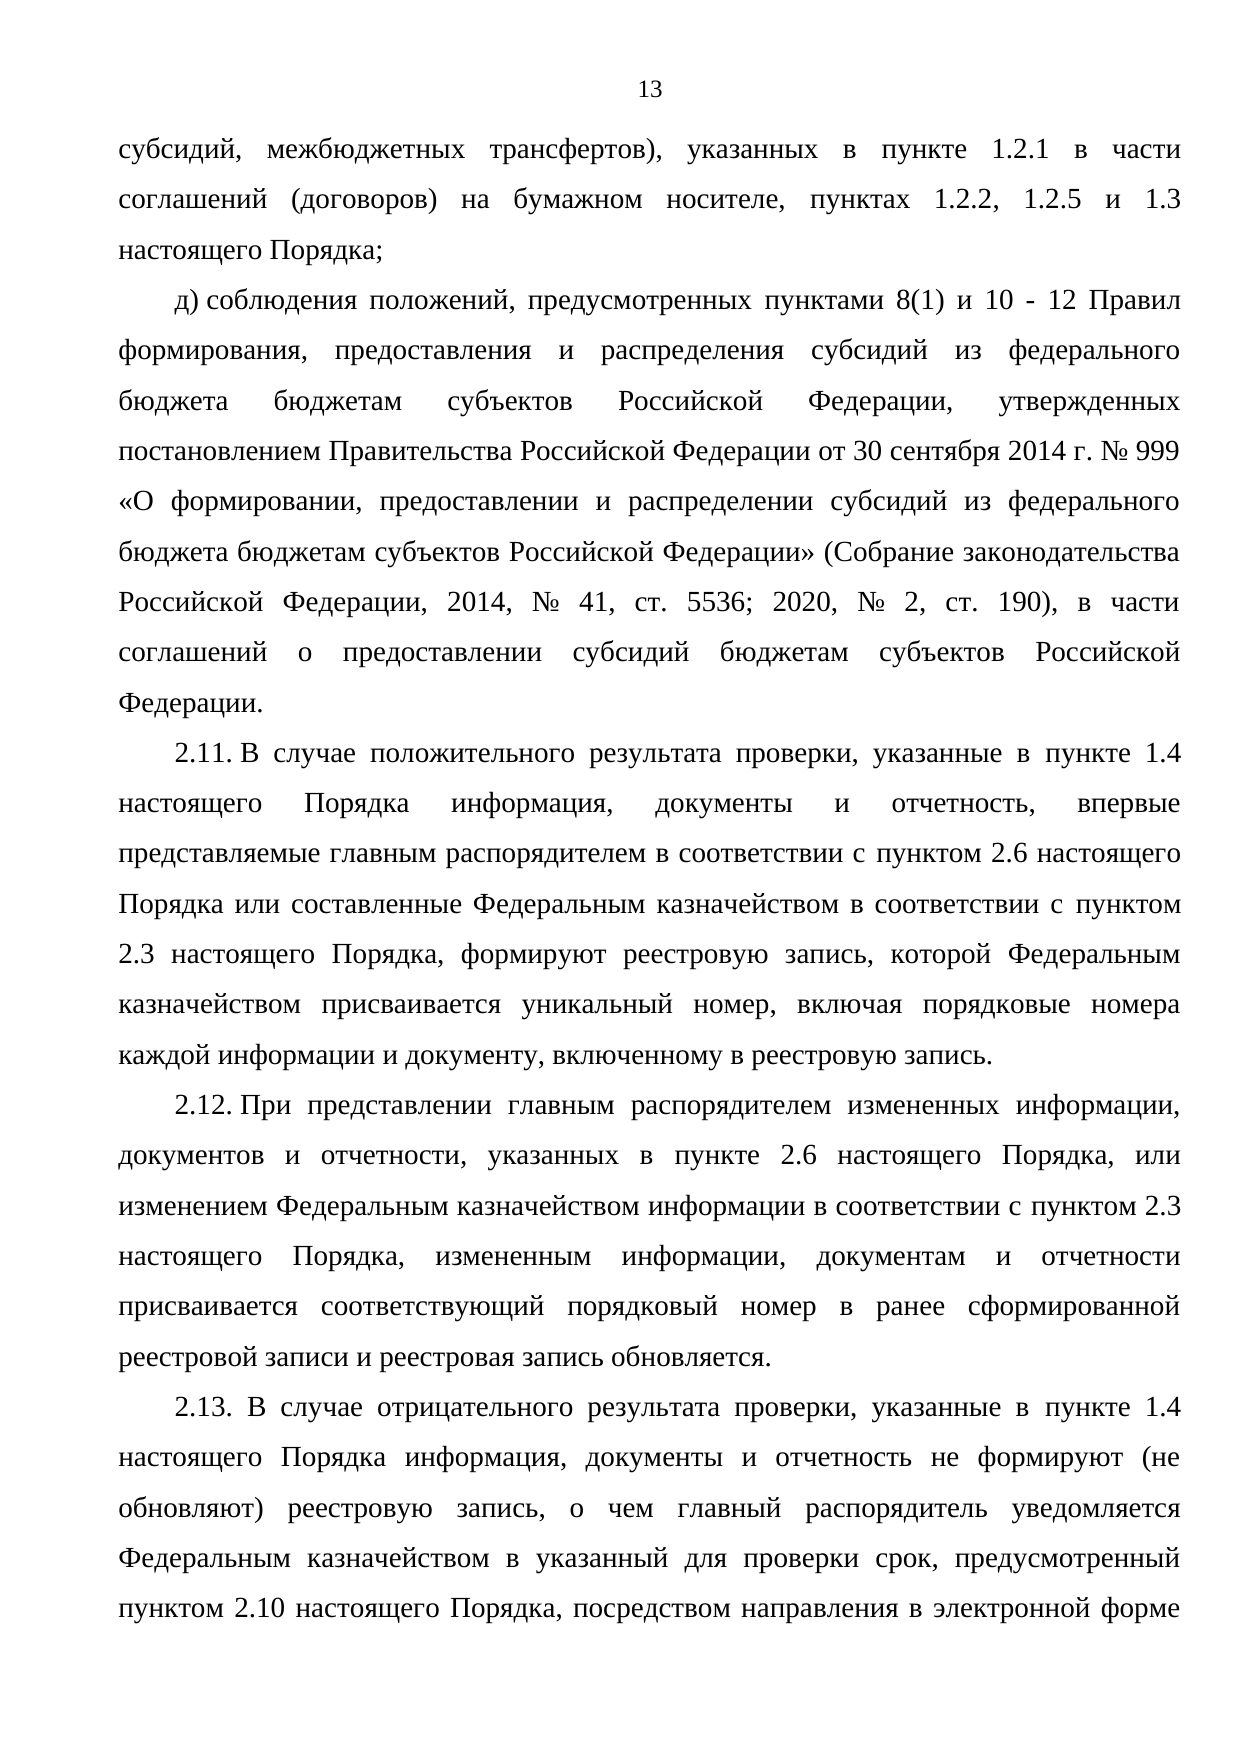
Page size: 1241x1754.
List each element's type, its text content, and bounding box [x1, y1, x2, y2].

text 2.11. В случае положительного результата проверки, указанные в пункте 1.4 настоящего Порядка информация, документы и отчетность, впервые представляемые главным распорядителем в соответствии с пунктом 2.6 настоящего Порядка или составленные Федеральным казначейством в соответствии с пунктом 2.3 настоящего Порядка, формируют реестровую запись, которой Федеральным казначейством присваивается уникальный номер, включая порядковые номера каждой информации и документу, включенному в реестровую запись. [118, 735, 1181, 1070]
text 2.12. При представлении главным распорядителем измененных информации, документов и отчетности, указанных в пункте 2.6 настоящего Порядка, или изменением Федеральным казначейством информации в соответствии с пунктом 2.3 настоящего Порядка, измененным информации, документам и отчетности присваивается соответствующий порядковый номер в ранее сформированной реестровой записи и реестровая запись обновляется. [118, 1087, 1181, 1372]
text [118, 131, 1181, 265]
text д) соблюдения положений, предусмотренных пунктами 8(1) и 10 - 12 Правил формирования, предоставления и распределения субсидий из федерального бюджета бюджетам субъектов Российской Федерации, утвержденных постановлением Правительства Российской Федерации от 30 сентября 2014 г. № 999 «О формировании, предоставлении и распределении субсидий из федерального бюджета бюджетам субъектов Российской Федерации» (Собрание законодательства Российской Федерации, 2014, № 41, ст. 5536; 2020, № 2, ст. 190), в части соглашений о предоставлении субсидий бюджетам субъектов Российской Федерации. [118, 282, 1181, 718]
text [118, 1389, 1181, 1624]
